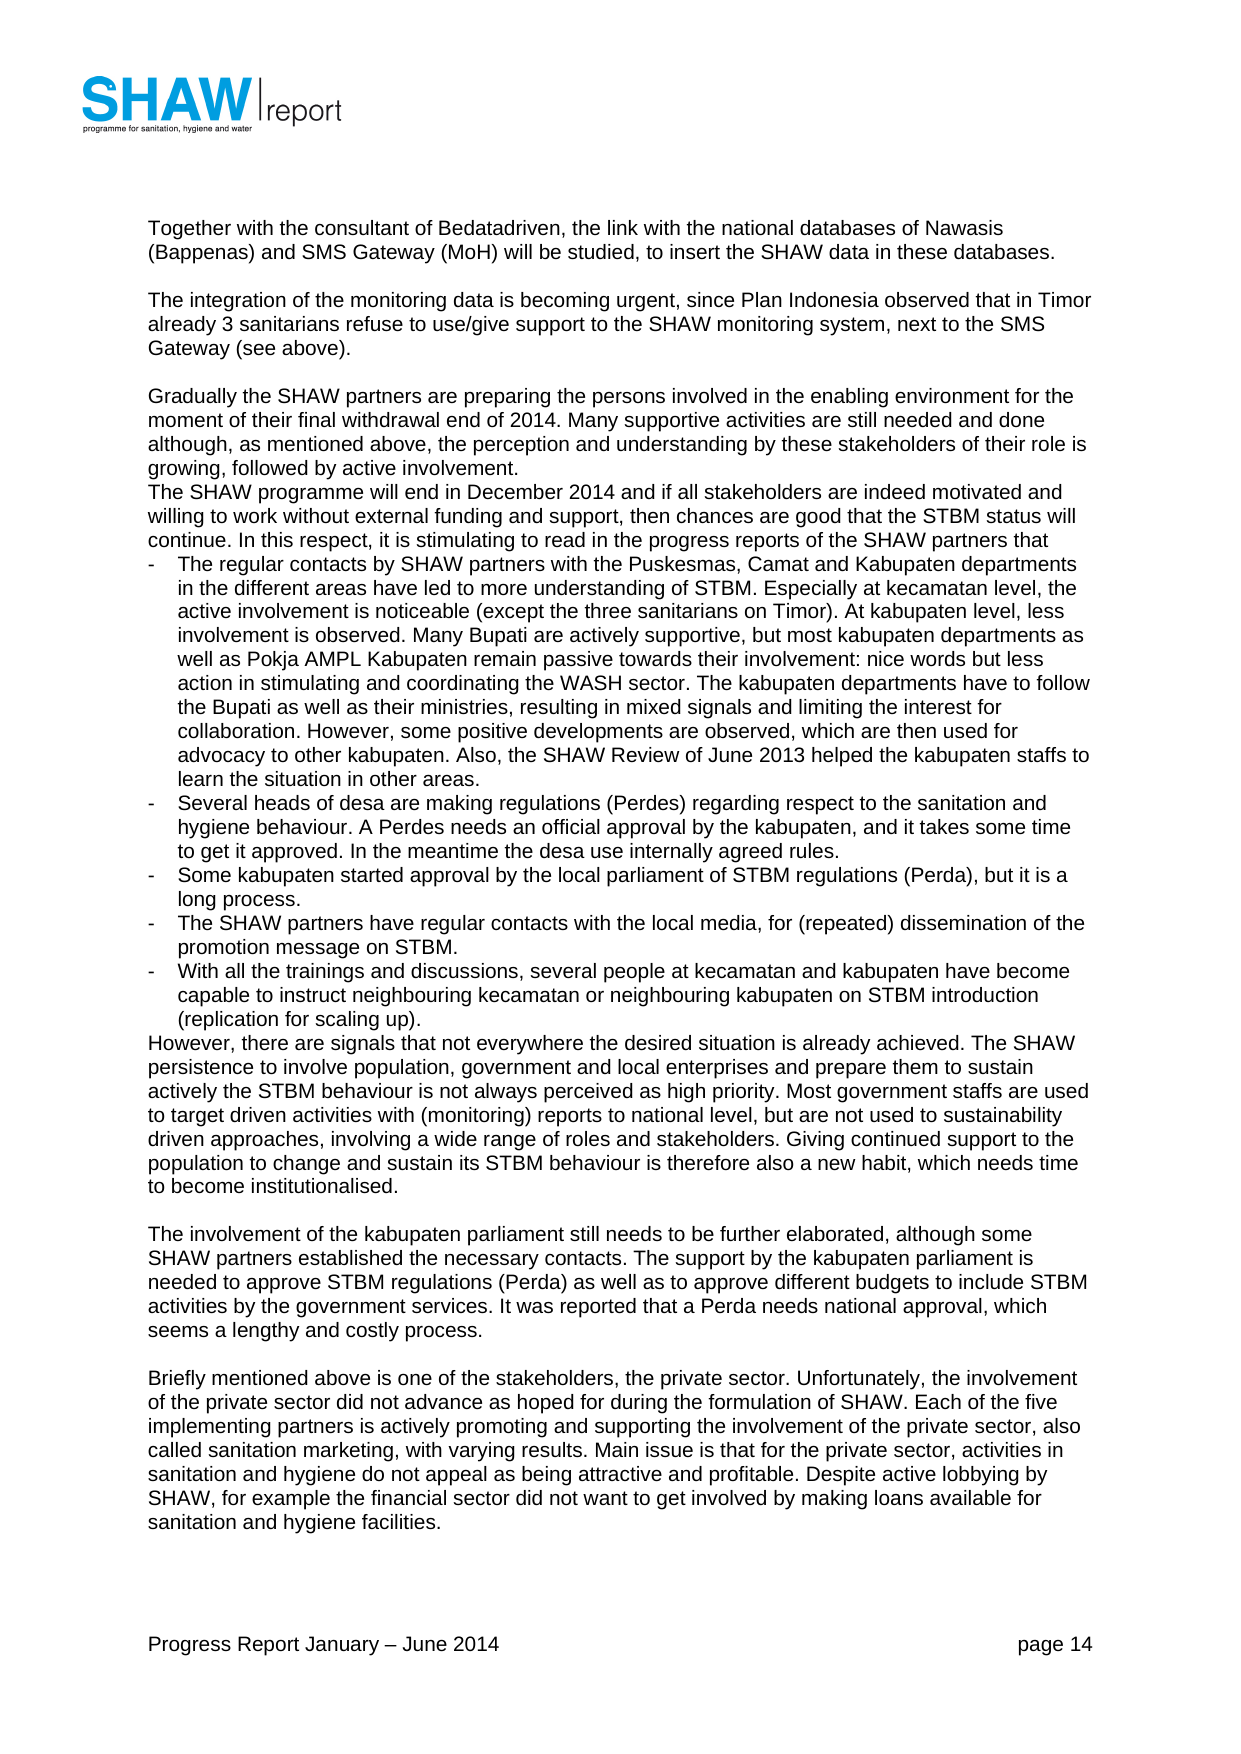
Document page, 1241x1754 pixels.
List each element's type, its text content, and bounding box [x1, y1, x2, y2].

text - Several heads of desa are making regulations (Perdes) regarding respect to the sanitation and hygiene behaviour. A Perdes needs an official approval by the kabupaten, and it takes some time to get it approved. In the meantime the desa use internally agreed rules. [148, 791, 1093, 863]
text Gradually the SHAW partners are preparing the persons involved in the enabling environment for the moment of their final withdrawal end of 2014. Many supportive activities are still needed and done although, as mentioned above, the perception and understanding by these stakeholders of their role is growing, followed by active involvement. [148, 384, 1093, 479]
text The integration of the monitoring data is becoming urgent, since Plan Indonesia observed that in Timor already 3 sanitarians refuse to use/give support to the SHAW monitoring system, next to the SMS Gateway (see above). [148, 288, 1093, 360]
text - The SHAW partners have regular contacts with the local media, for (repeated) dissemination of the promotion message on STBM. [148, 911, 1093, 959]
text - With all the trainings and discussions, several people at kecamatan and kabupaten have become capable to instruct neighbouring kecamatan or neighbouring kabupaten on STBM introduction (replication for scaling up). [148, 959, 1093, 1031]
text However, there are signals that not everywhere the desired situation is already achieved. The SHAW persistence to involve population, government and local enterprises and prepare them to sustain actively the STBM behaviour is not always perceived as high priority. Most government staffs are used to target driven activities with (monitoring) reports to national level, but are not used to sustainability driven approaches, involving a wide range of roles and stakeholders. Giving continued support to the population to change and sustain its STBM behaviour is therefore also a new habit, which needs time to become institutionalised. [148, 1031, 1093, 1198]
picture [82, 76, 342, 133]
text The involvement of the kabupaten parliament still needs to be further elaborated, although some SHAW partners established the necessary contacts. The support by the kabupaten parliament is needed to approve STBM regulations (Perda) as well as to approve different budgets to include STBM activities by the government services. It was reported that a Perda needs national approval, which seems a lengthy and costly process. [148, 1222, 1093, 1342]
text Briefly mentioned above is one of the stakeholders, the private sector. Unfortunately, the involvement of the private sector did not advance as hoped for during the formulation of SHAW. Each of the five implementing partners is actively promoting and supporting the involvement of the private sector, also called sanitation marketing, with varying results. Main issue is that for the private sector, activities in sanitation and hygiene do not appeal as being attractive and profitable. Despite active lobbying by SHAW, for example the financial sector did not want to get involved by making loans available for sanitation and hygiene facilities. [148, 1366, 1093, 1534]
picture [82, 76, 108, 114]
text The SHAW programme will end in December 2014 and if all stakeholders are indeed motivated and willing to work without external funding and support, then chances are good that the STBM status will continue. In this respect, it is stimulating to read in the progress reports of the SHAW partners that [148, 479, 1093, 551]
text Together with the consultant of Bedatadriven, the link with the national databases of Nawasis (Bappenas) and SMS Gateway (MoH) will be studied, to insert the SHAW data in these databases. [148, 216, 1093, 264]
text - The regular contacts by SHAW partners with the Puskesmas, Camat and Kabupaten departments in the different areas have led to more understanding of STBM. Especially at kecamatan level, the active involvement is noticeable (except the three sanitarians on Timor). At kabupaten level, less involvement is observed. Many Bupati are actively supportive, but most kabupaten departments as well as Pokja AMPL Kabupaten remain passive towards their involvement: nice words but less action in stimulating and coordinating the WASH sector. The kabupaten departments have to follow the Bupati as well as their ministries, resulting in mixed signals and limiting the interest for collaboration. However, some positive developments are observed, which are then used for advocacy to other kabupaten. Also, the SHAW Review of June 2013 helped the kabupaten staffs to learn the situation in other areas. [148, 551, 1093, 791]
text - Some kabupaten started approval by the local parliament of STBM regulations (Perda), but it is a long process. [148, 863, 1093, 911]
